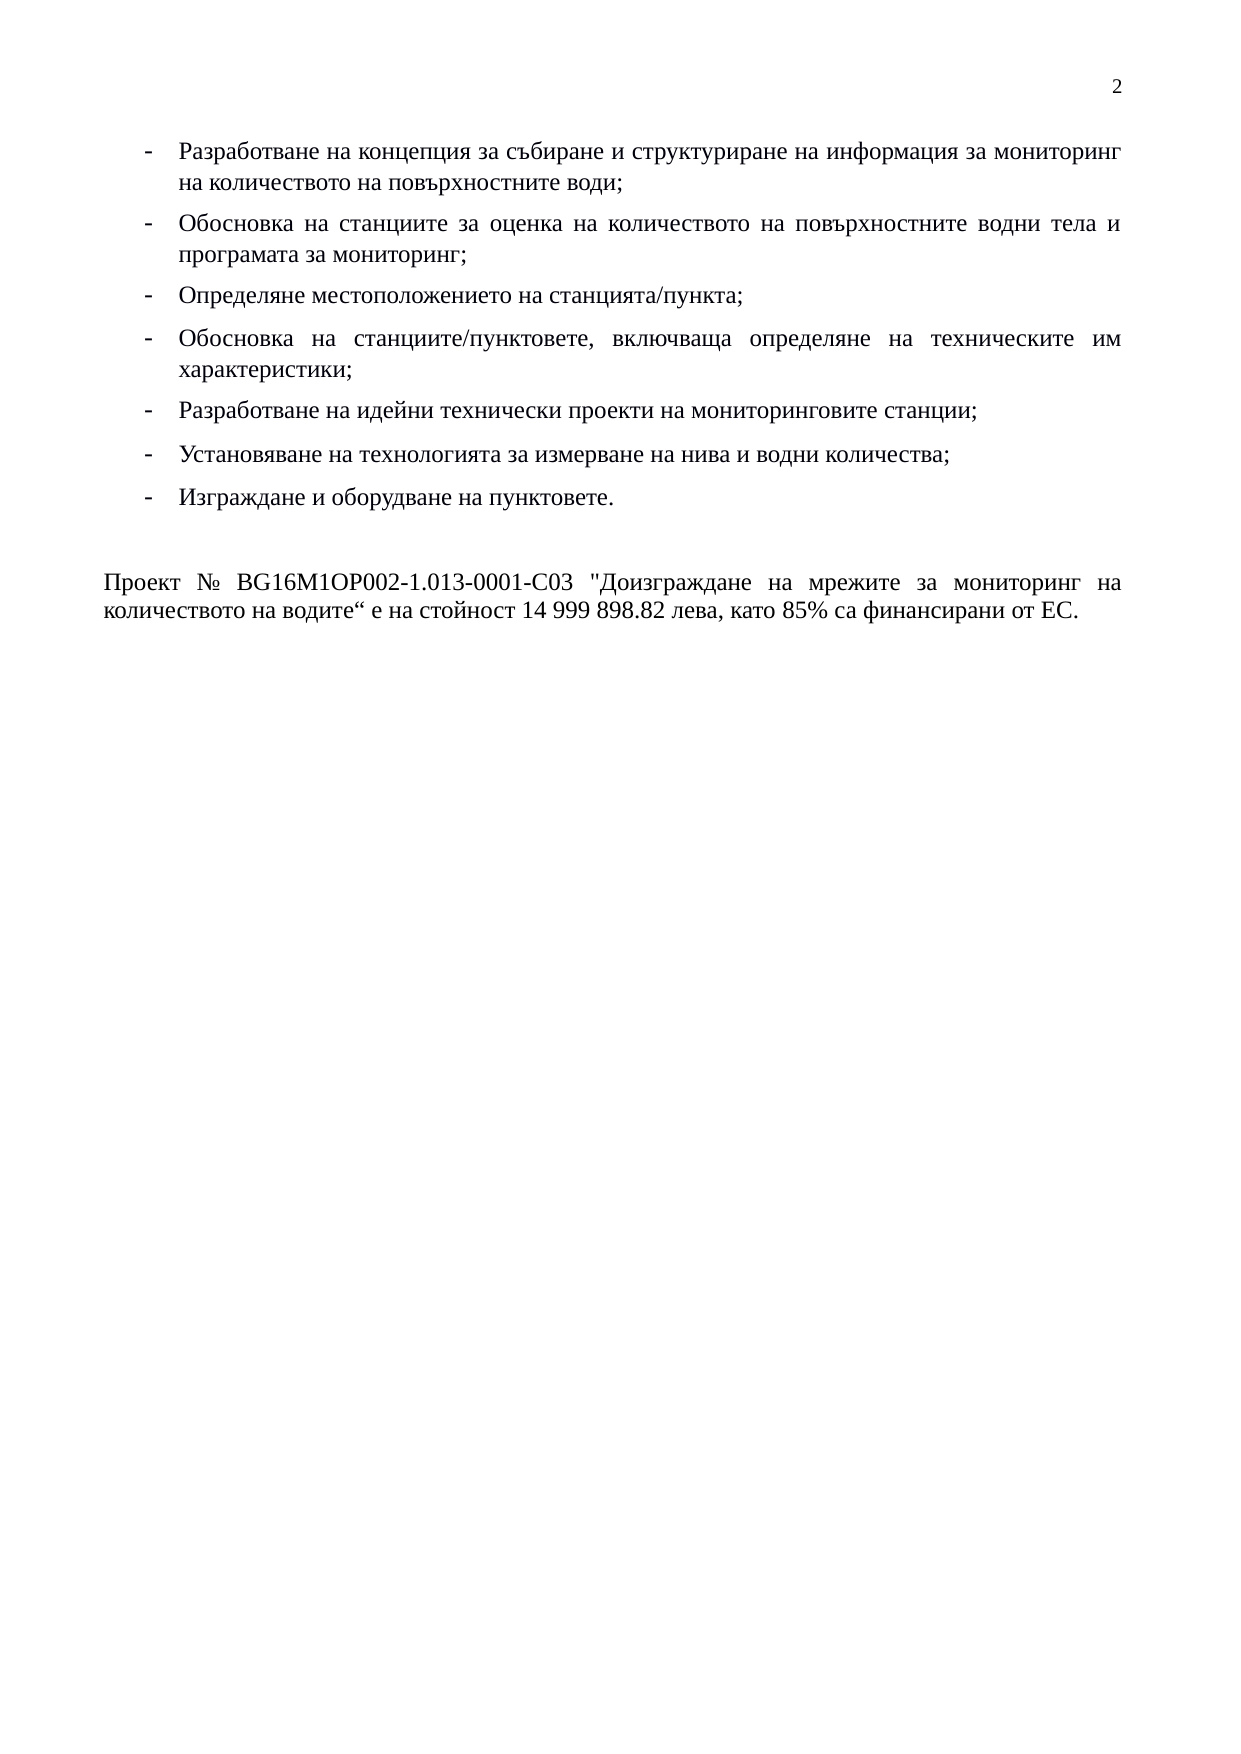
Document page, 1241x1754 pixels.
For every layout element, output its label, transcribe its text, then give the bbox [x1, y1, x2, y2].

list Определяне местоположението на станцията/пункта; [141, 280, 1122, 311]
list Обосновка на станциите за оценка на количеството на повърхностните водни тела и програмата за мониторинг; [141, 208, 1122, 267]
text Проект № BG16M1OP002-1.013-0001-С03 "Доизграждане на мрежите за мониторинг на количеството на водите“ е на стойност 14 999 898.82 лева, като 85% са финансирани от ЕС. [103, 567, 1122, 624]
list Разработване на идейни технически проекти на мониторинговите станции; [141, 395, 1122, 426]
list Обосновка на станциите/пунктовете, включваща определяне на техническите им характеристики; [141, 323, 1122, 383]
list Разработване на концепция за събиране и структуриране на информация за мониторинг на количеството на повърхностните води; [141, 136, 1122, 195]
list Изграждане и оборудване на пунктовете. [141, 482, 1122, 513]
list Установяване на технологията за измерване на нива и водни количества; [141, 439, 1122, 469]
